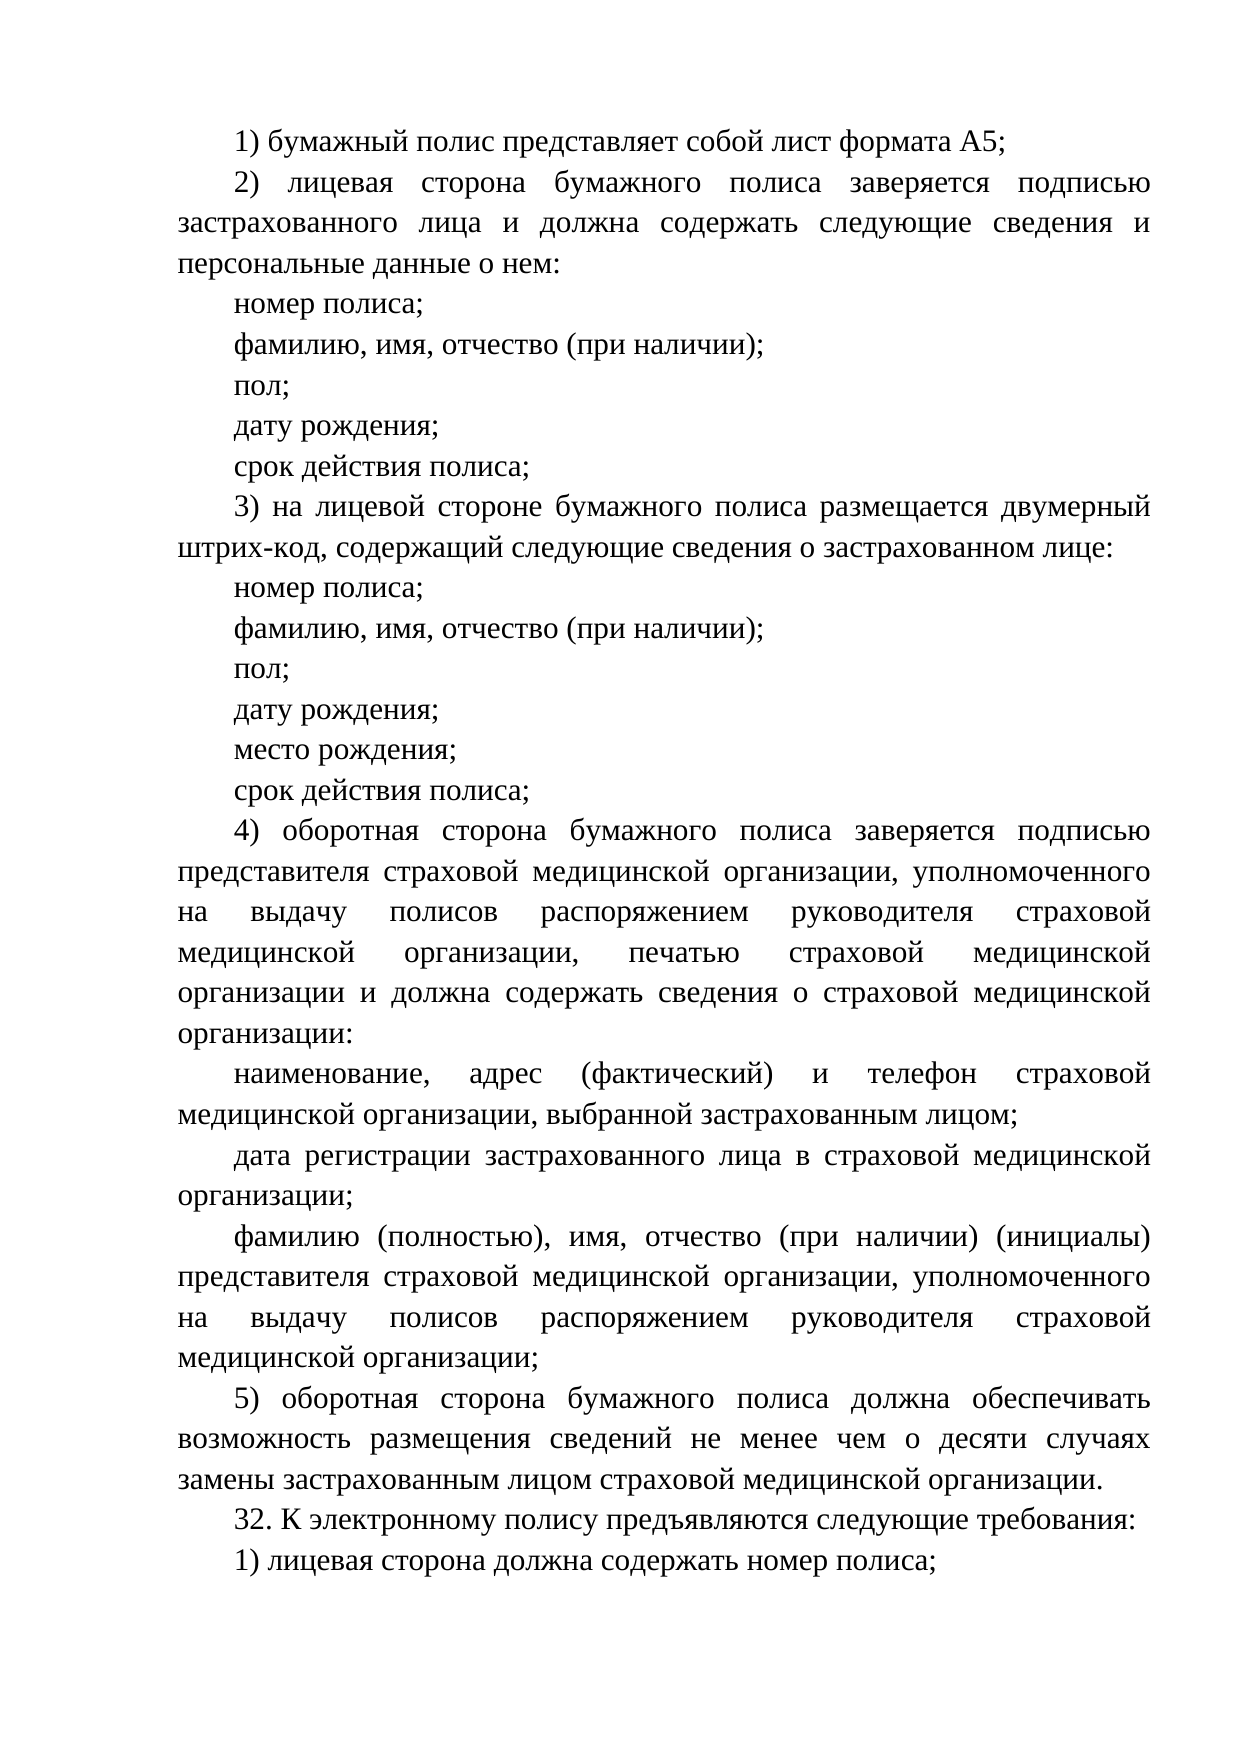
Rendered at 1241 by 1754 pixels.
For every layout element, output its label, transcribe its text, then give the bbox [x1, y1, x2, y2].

text дата регистрации застрахованного лица в страховой медицинской организации; [177, 1131, 1152, 1212]
text дату рождения; [177, 685, 1152, 726]
text фамилию (полностью), имя, отчество (при наличии) (инициалы) представителя страховой медицинской организации, уполномоченного на выдачу полисов распоряжением руководителя страховой медицинской организации; [177, 1212, 1152, 1374]
text 2) лицевая сторона бумажного полиса заверяется подписью застрахованного лица и должна содержать следующие сведения и персональные данные о нем: [177, 159, 1152, 280]
text пол; [177, 361, 1152, 402]
text 1) лицевая сторона должна содержать номер полиса; [177, 1536, 1152, 1577]
text пол; [177, 645, 1152, 685]
text 32. К электронному полису предъявляются следующие требования: [177, 1496, 1152, 1536]
text 3) на лицевой стороне бумажного полиса размещается двумерный штрих-код, содержащий следующие сведения о застрахованном лице: [177, 483, 1152, 564]
text срок действия полиса; [177, 442, 1152, 483]
text место рождения; [177, 726, 1152, 766]
text номер полиса; [177, 564, 1152, 604]
text фамилию, имя, отчество (при наличии); [177, 321, 1152, 361]
text дату рождения; [177, 402, 1152, 442]
text срок действия полиса; [177, 766, 1152, 807]
text номер полиса; [177, 280, 1152, 321]
text 5) оборотная сторона бумажного полиса должна обеспечивать возможность размещения сведений не менее чем о десяти случаях замены застрахованным лицом страховой медицинской организации. [177, 1374, 1152, 1496]
text наименование, адрес (фактический) и телефон страховой медицинской организации, выбранной застрахованным лицом; [177, 1050, 1152, 1131]
text фамилию, имя, отчество (при наличии); [177, 604, 1152, 645]
text 1) бумажный полис представляет собой лист формата A5; [177, 118, 1152, 159]
text 4) оборотная сторона бумажного полиса заверяется подписью представителя страховой медицинской организации, уполномоченного на выдачу полисов распоряжением руководителя страховой медицинской организации, печатью страховой медицинской организации и должна содержать сведения о страховой медицинской организации: [177, 807, 1152, 1050]
